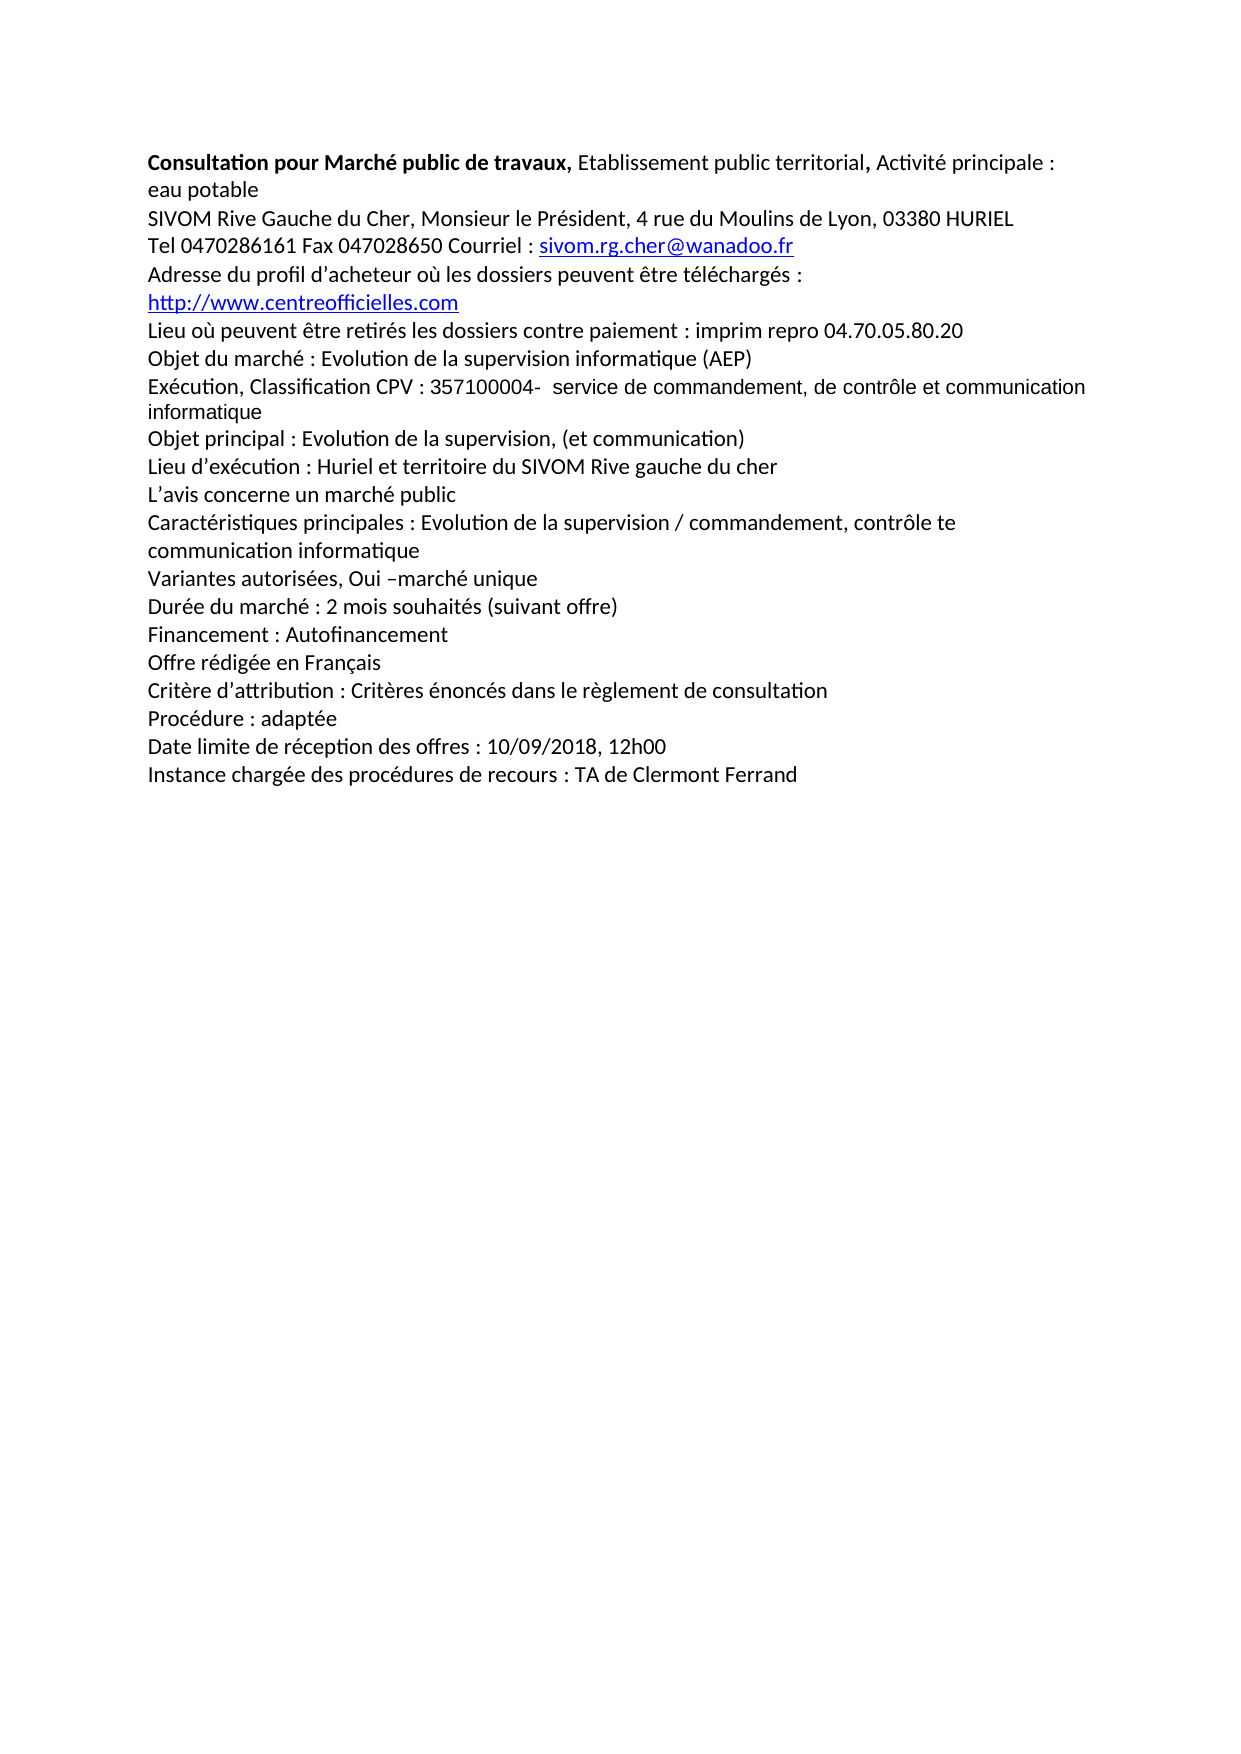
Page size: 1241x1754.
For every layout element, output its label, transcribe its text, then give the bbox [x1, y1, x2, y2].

text Caractéristiques principales : Evolution de la supervision / commandement, contrôle te communication informatique [148, 508, 1093, 564]
text Procédure : adaptée [148, 704, 1093, 732]
text Offre rédigée en Français [148, 648, 1093, 676]
text Critère d’attribution : Critères énoncés dans le règlement de consultation [148, 676, 1093, 704]
text L’avis concerne un marché public [148, 480, 1093, 508]
text Durée du marché : 2 mois souhaités (suivant offre) [148, 592, 1093, 620]
text Objet du marché : Evolution de la supervision informatique (AEP) [148, 344, 1093, 372]
text Exécution, Classification CPV : 357100004- service de commandement, de contrôle et communication informatique [148, 372, 1093, 424]
text Date limite de réception des offres : 10/09/2018, 12h00 [148, 732, 1093, 760]
text Lieu où peuvent être retirés les dossiers contre paiement : imprim repro 04.70.05.80.20 [148, 316, 1093, 344]
text Lieu d’exécution : Huriel et territoire du SIVOM Rive gauche du cher [148, 452, 1093, 480]
text SIVOM Rive Gauche du Cher, Monsieur le Président, 4 rue du Moulins de Lyon, 03380 HURIEL [148, 204, 1093, 232]
text Tel 0470286161 Fax 047028650 Courriel : sivom.rg.cher@wanadoo.fr [148, 232, 1093, 260]
text Consultation pour Marché public de travaux, Etablissement public territorial, Activité principale : eau potable [148, 148, 1093, 204]
text Objet principal : Evolution de la supervision, (et communication) [148, 424, 1093, 452]
text Instance chargée des procédures de recours : TA de Clermont Ferrand [148, 760, 1093, 788]
text Variantes autorisées, Oui –marché unique [148, 564, 1093, 592]
text Financement : Autofinancement [148, 620, 1093, 648]
text Adresse du profil d’acheteur où les dossiers peuvent être téléchargés : http://www.centreofficielles.com [148, 260, 1093, 316]
